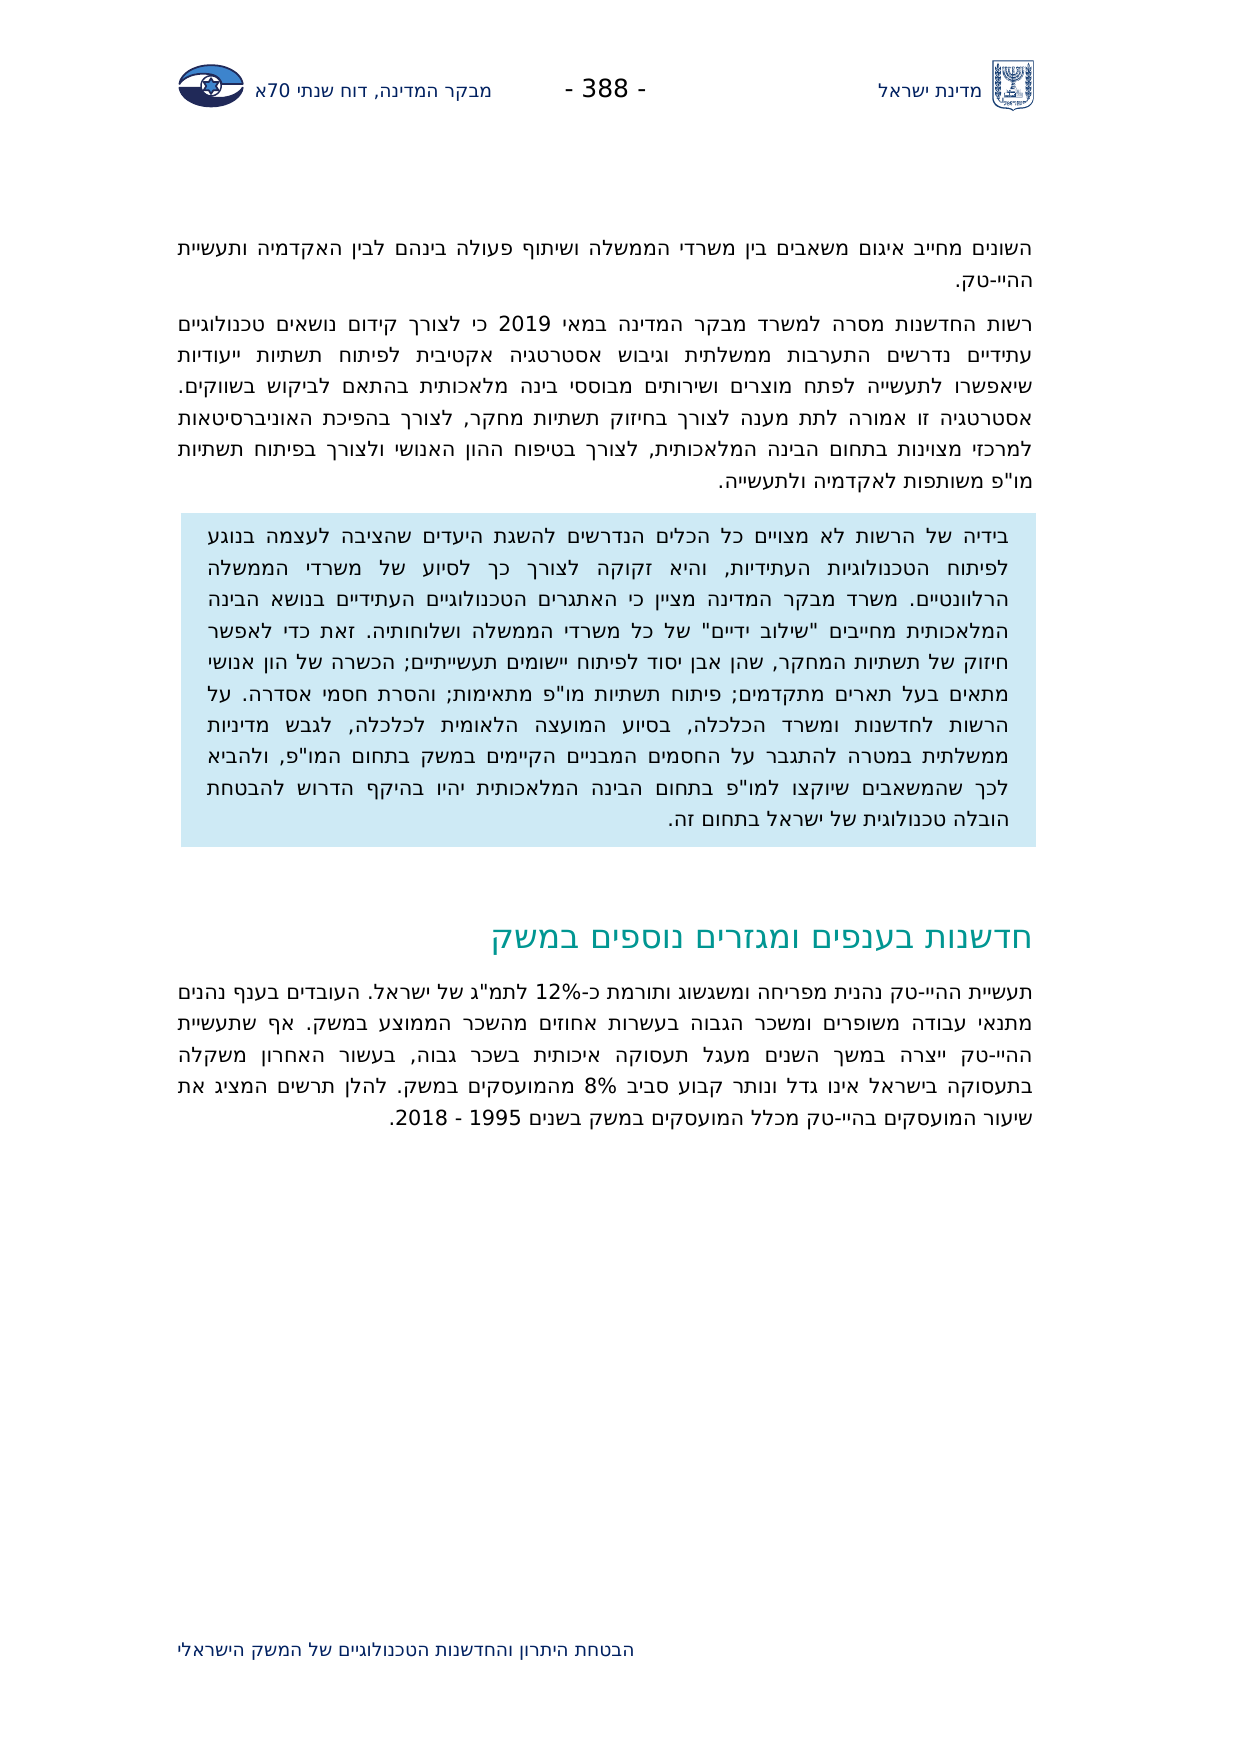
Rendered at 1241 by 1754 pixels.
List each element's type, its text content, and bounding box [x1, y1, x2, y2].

text בידיה של הרשות לא מצויים כל הכלים הנדרשים להשגת היעדים שהציבה לעצמה בנוגע לפיתוח הטכנולוגיות העתידיות, והיא זקוקה לצורך כך לסיוע של משרדי הממשלה הרלוונטיים. משרד מבקר המדינה מציין כי האתגרים הטכנולוגיים העתידיים בנושא הבינה המלאכותית מחייבים "שילוב ידיים" של כל משרדי הממשלה ושלוחותיה. זאת כדי לאפשר חיזוק של תשתיות המחקר, שהן אבן יסוד לפיתוח יישומים תעשייתיים; הכשרה של הון אנושי מתאים בעל תארים מתקדמים; פיתוח תשתיות מו"פ מתאימות; והסרת חסמי אסדרה. על הרשות לחדשנות ומשרד הכלכלה, בסיוע המועצה הלאומית לכלכלה, לגבש מדיניות ממשלתית במטרה להתגבר על החסמים המבניים הקיימים במשק בתחום המו"פ, ולהביא לכך שהמשאבים שיוקצו למו"פ בתחום הבינה המלאכותית יהיו בהיקף הדרוש להבטחת הובלה טכנולוגית של ישראל בתחום זה. [184, 516, 1033, 844]
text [177, 236, 1033, 292]
subtitle חדשנות בענפים ומגזרים נוספים במשק [177, 917, 1033, 956]
text רשות החדשנות מסרה למשרד מבקר המדינה במאי 2019 כי לצורך קידום נושאים טכנולוגיים עתידיים נדרשים התערבות ממשלתית וגיבוש אסטרטגיה אקטיבית לפיתוח תשתיות ייעודיות שיאפשרו לתעשייה לפתח מוצרים ושירותים מבוססי בינה מלאכותית בהתאם לביקוש בשווקים. אסטרטגיה זו אמורה לתת מענה לצורך בחיזוק תשתיות מחקר, לצורך בהפיכת האוניברסיטאות למרכזי מצוינות בתחום הבינה המלאכותית, לצורך בטיפוח ההון האנושי ולצורך בפיתוח תשתיות מו"פ משותפות לאקדמיה ולתעשייה. [177, 312, 1033, 493]
text תעשיית ההיי-טק נהנית מפריחה ומשגשוג ותורמת כ-12% לתמ"ג של ישראל. העובדים בענף נהנים מתנאי עבודה משופרים ומשכר הגבוה בעשרות אחוזים מהשכר הממוצע במשק. אף שתעשיית ההיי-טק ייצרה במשך השנים מעגל תעסוקה איכותית בשכר גבוה, בעשור האחרון משקלה בתעסוקה בישראל אינו גדל ונותר קבוע סביב 8% מהמועסקים במשק. להלן תרשים המציג את שיעור המועסקים בהיי-טק מכלל המועסקים במשק בשנים 1995 - 2018. [177, 980, 1033, 1130]
